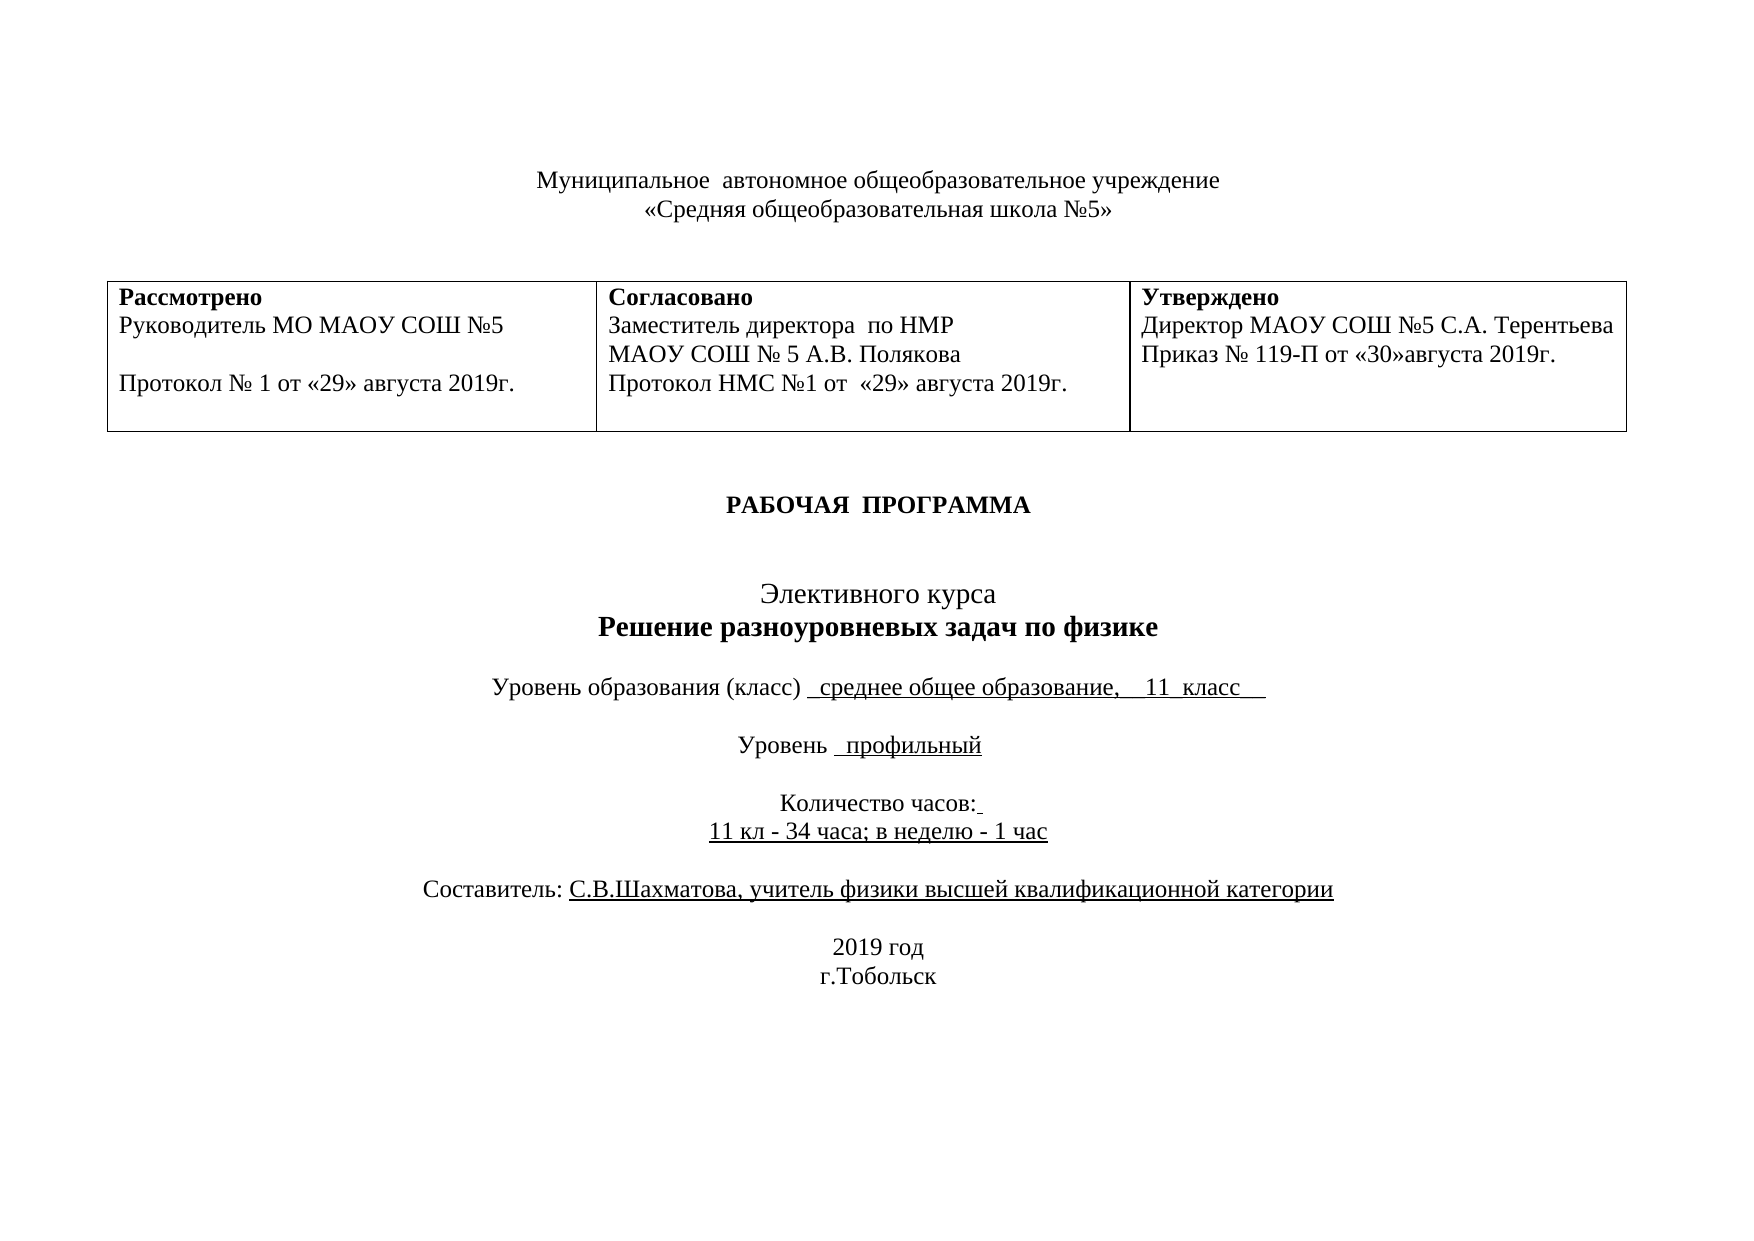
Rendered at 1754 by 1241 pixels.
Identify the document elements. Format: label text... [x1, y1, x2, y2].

text Уровень образования (класс) _среднее общее образование,__11_класс__ [119, 672, 1637, 701]
table_header Утверждено Директор МАОУ СОШ №5 С.А. Терентьева Приказ № 119-П от «30»августа 2019г. [1131, 282, 1626, 431]
text Количество часов: [119, 788, 1637, 816]
table_header Рассмотрено Руководитель МО МАОУ СОШ №5 Протокол № 1 от «29» августа 2019г. [108, 282, 596, 431]
text 11 кл - 34 часа; в неделю - 1 час [119, 816, 1637, 845]
text Составитель: С.В.Шахматова, учитель физики высшей квалификационной категории [119, 874, 1637, 903]
text Элективного курса [119, 576, 1637, 609]
table_header Согласовано Заместитель директора по НМР МАОУ СОШ № 5 А.В. Полякова Протокол НМС №1 от «29» августа 2019г. [597, 282, 1129, 431]
text Муниципальное автономное общеобразовательное учреждение [119, 165, 1637, 194]
text «Средняя общеобразовательная школа №5» [119, 194, 1637, 223]
text Уровень профильный [81, 730, 1637, 758]
text г.Тобольск [119, 961, 1637, 990]
text 2019 год [119, 932, 1637, 961]
text РАБОЧАЯ ПРОГРАММА [119, 490, 1637, 518]
text Решение разноуровневых задач по физике [119, 609, 1637, 643]
